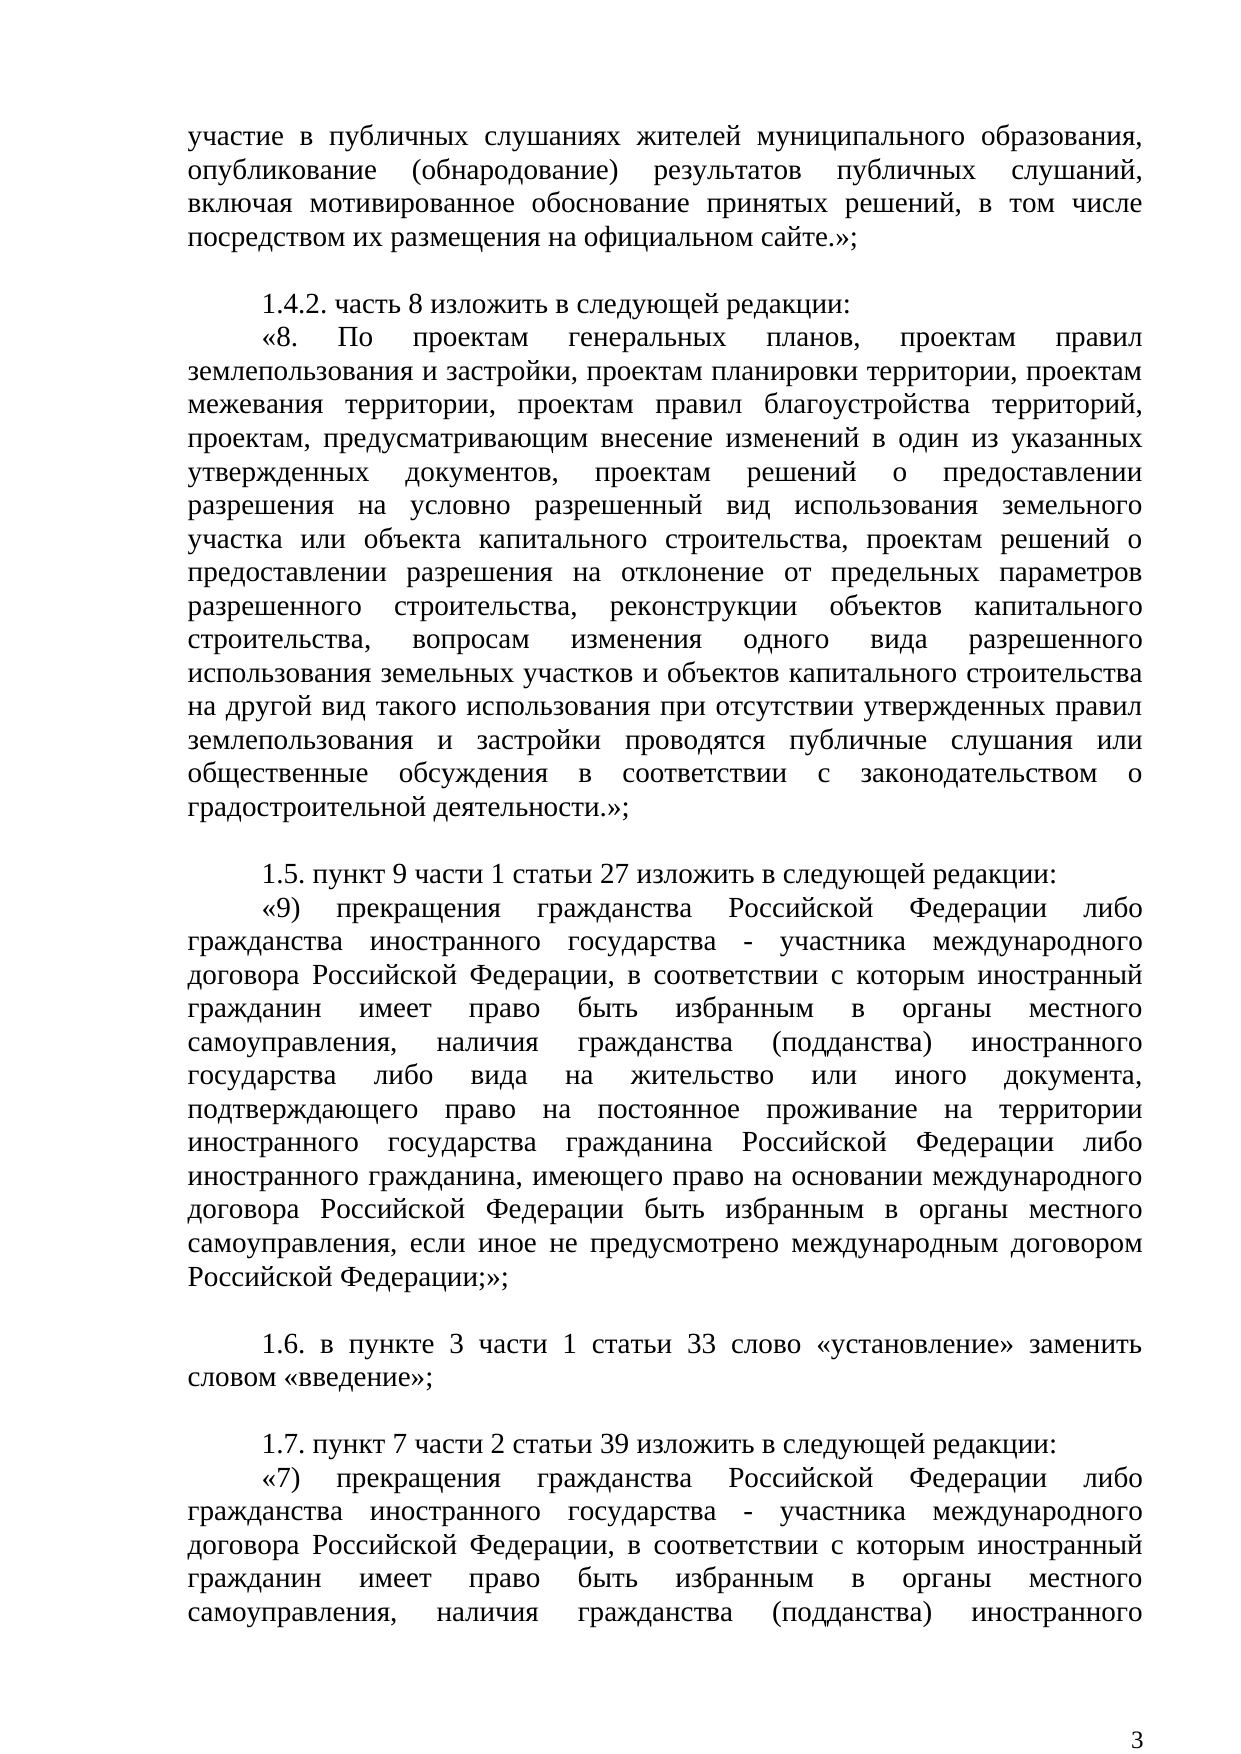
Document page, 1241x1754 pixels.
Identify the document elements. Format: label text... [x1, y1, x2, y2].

text 1.7. пункт 7 части 2 статьи 39 изложить в следующей редакции: [187, 1426, 1143, 1460]
text «8. По проектам генеральных планов, проектам правил землепользования и застройки, проектам планировки территории, проектам межевания территории, проектам правил благоустройства территорий, проектам, предусматривающим внесение изменений в один из указанных утвержденных документов, проектам решений о предоставлении разрешения на условно разрешенный вид использования земельного участка или объекта капитального строительства, проектам решений о предоставлении разрешения на отклонение от предельных параметров разрешенного строительства, реконструкции объектов капитального строительства, вопросам изменения одного вида разрешенного использования земельных участков и объектов капитального строительства на другой вид такого использования при отсутствии утвержденных правил землепользования и застройки проводятся публичные слушания или общественные обсуждения в соответствии с законодательством о градостроительной деятельности.»; [187, 319, 1143, 823]
text «9) прекращения гражданства Российской Федерации либо гражданства иностранного государства - участника международного договора Российской Федерации, в соответствии с которым иностранный гражданин имеет право быть избранным в органы местного самоуправления, наличия гражданства (подданства) иностранного государства либо вида на жительство или иного документа, подтверждающего право на постоянное проживание на территории иностранного государства гражданина Российской Федерации либо иностранного гражданина, имеющего право на основании международного договора Российской Федерации быть избранным в органы местного самоуправления, если иное не предусмотрено международным договором Российской Федерации;»; [187, 890, 1143, 1292]
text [187, 118, 1143, 252]
text 1.4.2. часть 8 изложить в следующей редакции: [187, 286, 1143, 319]
text 1.5. пункт 9 части 1 статьи 27 изложить в следующей редакции: [187, 856, 1143, 890]
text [187, 1460, 1143, 1628]
text 1.6. в пункте 3 части 1 статьи 33 слово «установление» заменить словом «введение»; [187, 1326, 1143, 1393]
